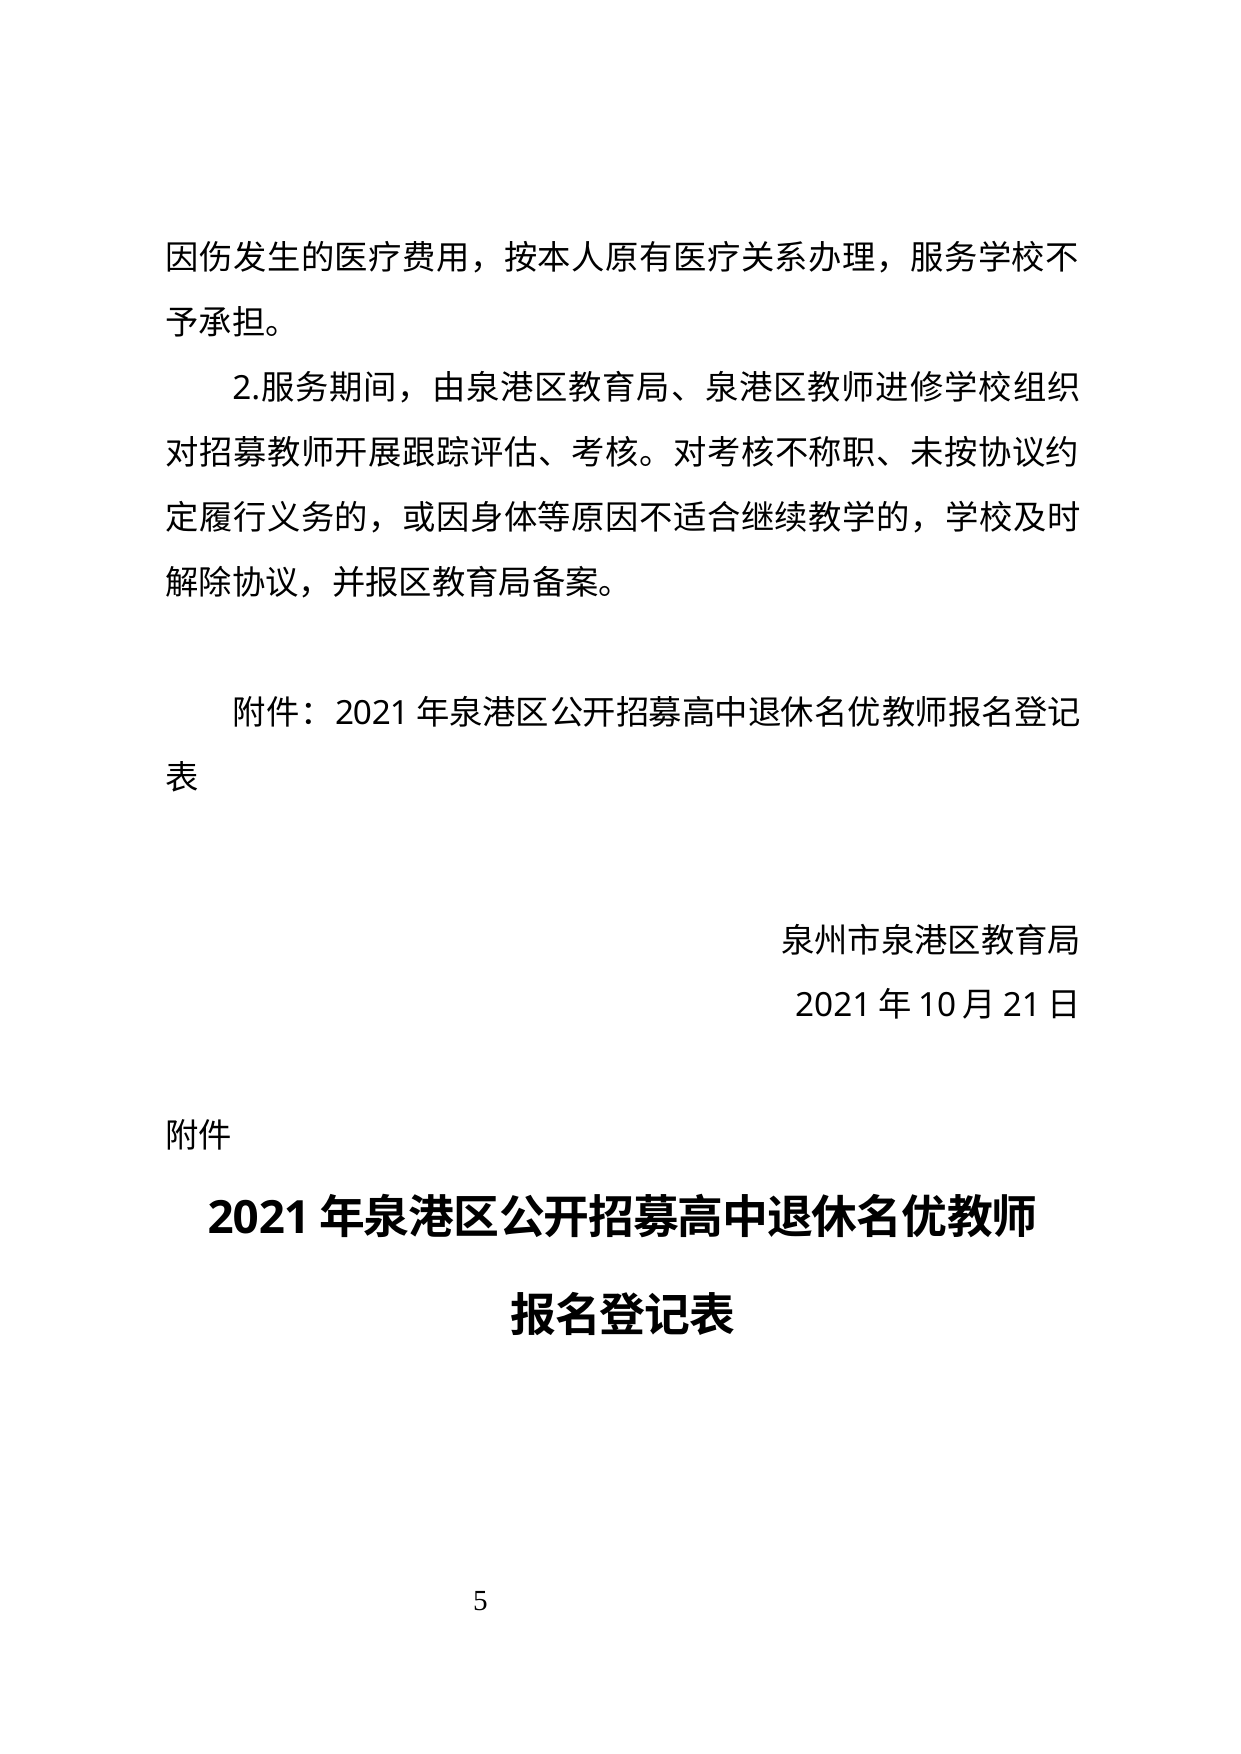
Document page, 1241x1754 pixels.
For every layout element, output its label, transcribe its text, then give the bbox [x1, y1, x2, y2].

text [165, 222, 1081, 352]
text 2021年10月21日 [165, 970, 1081, 1035]
text 附件 [165, 1100, 1081, 1165]
text 报名登记表 [165, 1262, 1081, 1360]
text 附件：2021年泉港区公开招募高中退休名优教师报名登记表 [165, 677, 1081, 807]
text 2021年泉港区公开招募高中退休名优教师 [165, 1165, 1081, 1262]
text 2.服务期间，由泉港区教育局、泉港区教师进修学校组织对招募教师开展跟踪评估、考核。对考核不称职、未按协议约定履行义务的，或因身体等原因不适合继续教学的，学校及时解除协议，并报区教育局备案。 [165, 352, 1081, 612]
text 泉州市泉港区教育局 [165, 905, 1081, 970]
